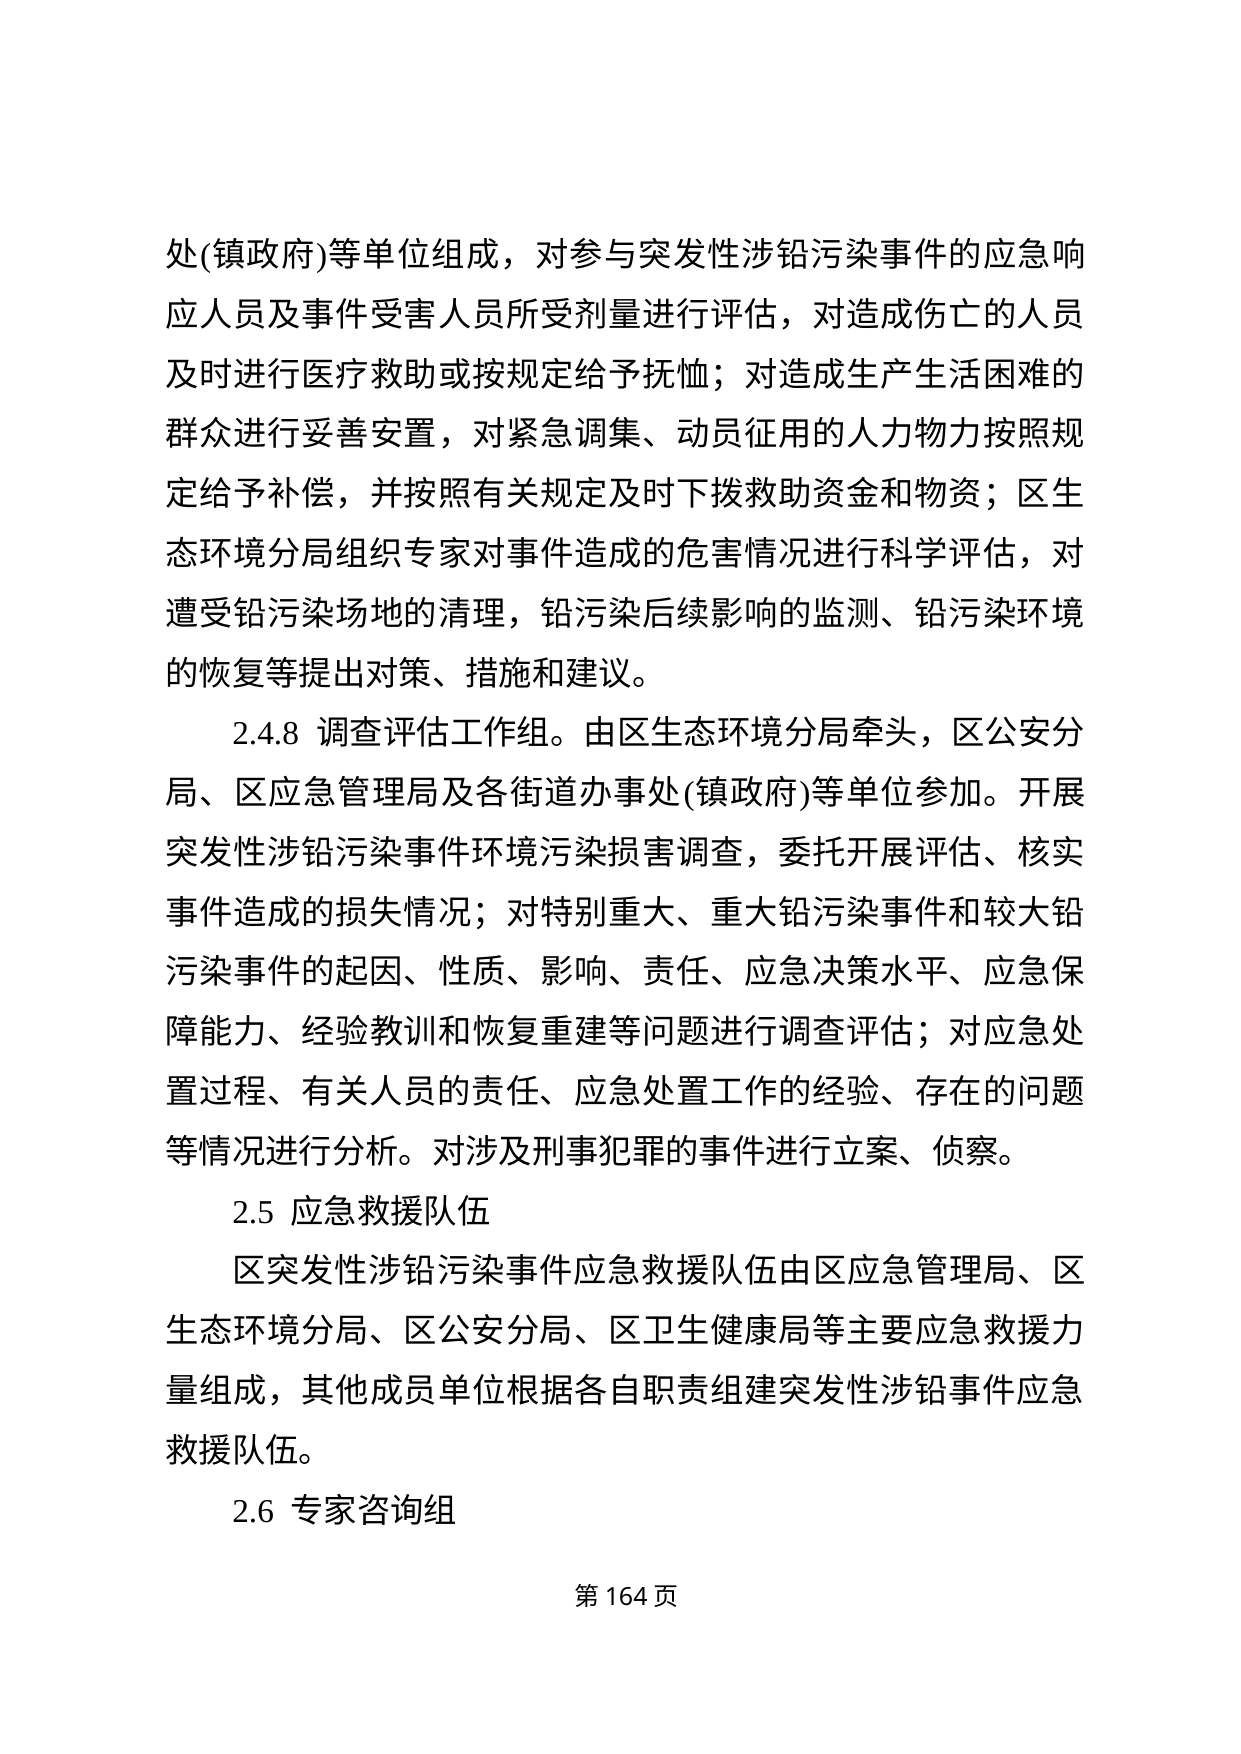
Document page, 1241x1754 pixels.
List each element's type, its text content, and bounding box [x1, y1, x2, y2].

text 2.6 专家咨询组 [165, 1474, 1087, 1534]
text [165, 218, 1087, 697]
text 区突发性涉铅污染事件应急救援队伍由区应急管理局、区生态环境分局、区公安分局、区卫生健康局等主要应急救援力量组成，其他成员单位根据各自职责组建突发性涉铅事件应急救援队伍。 [165, 1235, 1087, 1474]
text 2.5 应急救援队伍 [165, 1175, 1087, 1235]
text 2.4.8 调查评估工作组。由区生态环境分局牵头，区公安分局、区应急管理局及各街道办事处(镇政府)等单位参加。开展突发性涉铅污染事件环境污染损害调查，委托开展评估、核实事件造成的损失情况；对特别重大、重大铅污染事件和较大铅污染事件的起因、性质、影响、责任、应急决策水平、应急保障能力、经验教训和恢复重建等问题进行调查评估；对应急处置过程、有关人员的责任、应急处置工作的经验、存在的问题等情况进行分析。对涉及刑事犯罪的事件进行立案、侦察。 [165, 697, 1087, 1175]
